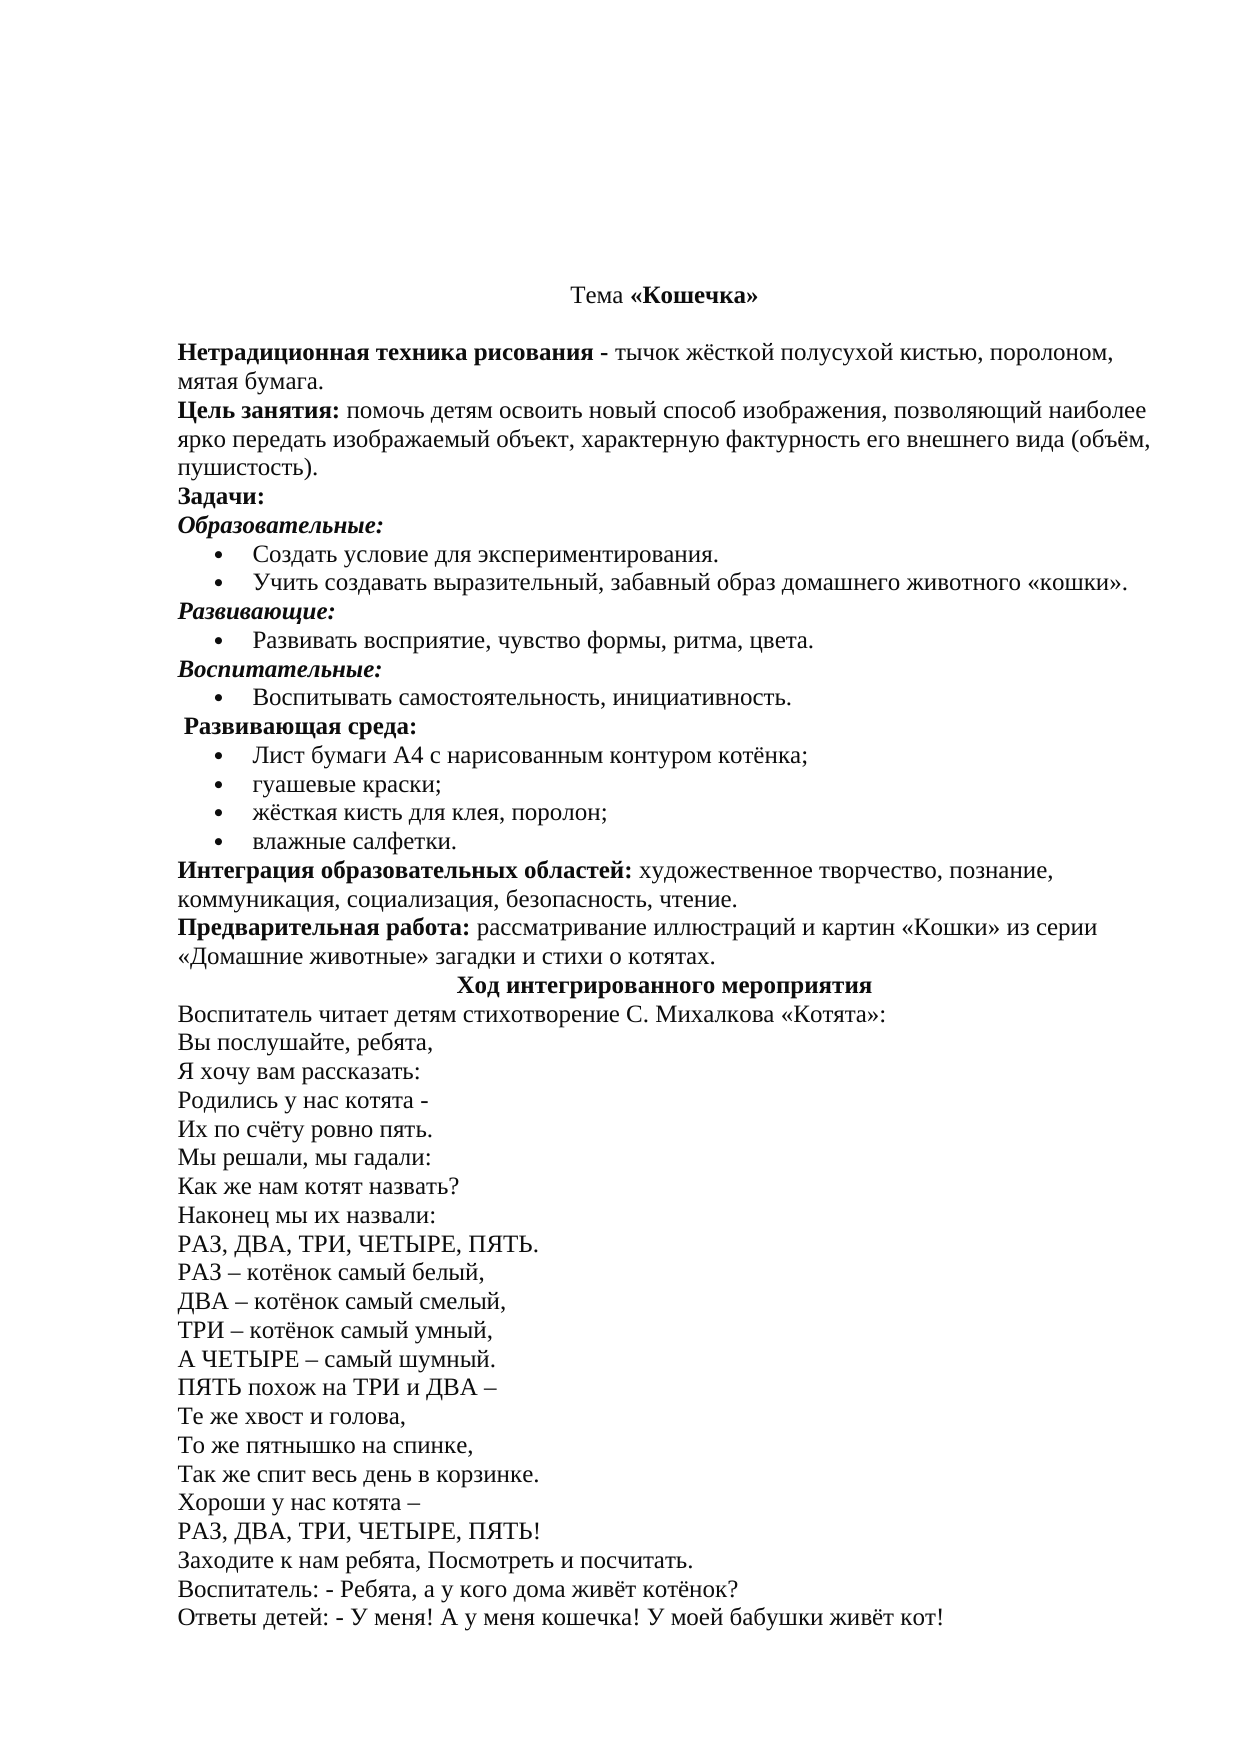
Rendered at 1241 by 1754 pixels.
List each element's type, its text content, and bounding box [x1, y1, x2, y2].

text РАЗ, ДВА, ТРИ, ЧЕТЫРЕ, ПЯТЬ. [177, 1229, 1152, 1257]
text ДВА – котёнок самый смелый, [177, 1286, 1152, 1315]
text Задачи: [177, 481, 1152, 510]
text Развивающая среда: [177, 711, 1152, 740]
list влажные салфетки. [215, 826, 1152, 855]
text Предварительная работа: рассматривание иллюстраций и картин «Кошки» из серии «Домашние животные» загадки и стихи о котятах. [177, 912, 1152, 970]
text Как же нам котят назвать? [177, 1171, 1152, 1200]
text Воспитательные: [177, 654, 1152, 682]
text РАЗ, ДВА, ТРИ, ЧЕТЫРЕ, ПЯТЬ! [177, 1516, 1152, 1545]
list Создать условие для экспериментирования. [215, 539, 1152, 567]
text ПЯТЬ похож на ТРИ и ДВА – [177, 1372, 1152, 1401]
text Вы послушайте, ребята, [177, 1027, 1152, 1056]
text ТРИ – котёнок самый умный, [177, 1315, 1152, 1344]
text Образовательные: [177, 510, 1152, 539]
list Воспитывать самостоятельность, инициативность. [215, 682, 1152, 711]
text Мы решали, мы гадали: [177, 1142, 1152, 1171]
text Наконец мы их назвали: [177, 1200, 1152, 1229]
list Развивать восприятие, чувство формы, ритма, цвета. [215, 625, 1152, 654]
text Цель занятия: помочь детям освоить новый способ изображения, позволяющий наиболее ярко передать изображаемый объект, характерную фактурность его внешнего вида (объём, пушистость). [177, 395, 1152, 481]
text Ответы детей: - У меня! А у меня кошечка! У моей бабушки живёт кот! [177, 1602, 1152, 1631]
list Учить создавать выразительный, забавный образ домашнего животного «кошки». [215, 567, 1152, 596]
list гуашевые краски; [215, 769, 1152, 797]
text Развивающие: [177, 596, 1152, 625]
text Интеграция образовательных областей: художественное творчество, познание, коммуникация, социализация, безопасность, чтение. [177, 855, 1152, 912]
text Ход интегрированного мероприятия [177, 970, 1152, 999]
text Хороши у нас котята – [177, 1487, 1152, 1516]
text Воспитатель: - Ребята, а у кого дома живёт котёнок? [177, 1574, 1152, 1602]
text РАЗ – котёнок самый белый, [177, 1257, 1152, 1286]
list Лист бумаги А4 с нарисованным контуром котёнка; [215, 740, 1152, 769]
text Нетрадиционная техника рисования - тычок жёсткой полусухой кистью, поролоном, мятая бумага. [177, 337, 1152, 395]
text А ЧЕТЫРЕ – самый шумный. [177, 1344, 1152, 1372]
text Заходите к нам ребята, Посмотреть и посчитать. [177, 1545, 1152, 1574]
text Родились у нас котята - [177, 1085, 1152, 1114]
text Воспитатель читает детям стихотворение С. Михалкова «Котята»: [177, 999, 1152, 1027]
list жёсткая кисть для клея, поролон; [215, 797, 1152, 826]
text То же пятнышко на спинке, [177, 1430, 1152, 1459]
text Я хочу вам рассказать: [177, 1056, 1152, 1085]
text Тема «Кошечка» [177, 280, 1152, 309]
text Так же спит весь день в корзинке. [177, 1459, 1152, 1487]
text Их по счёту ровно пять. [177, 1114, 1152, 1142]
text Те же хвост и голова, [177, 1401, 1152, 1430]
